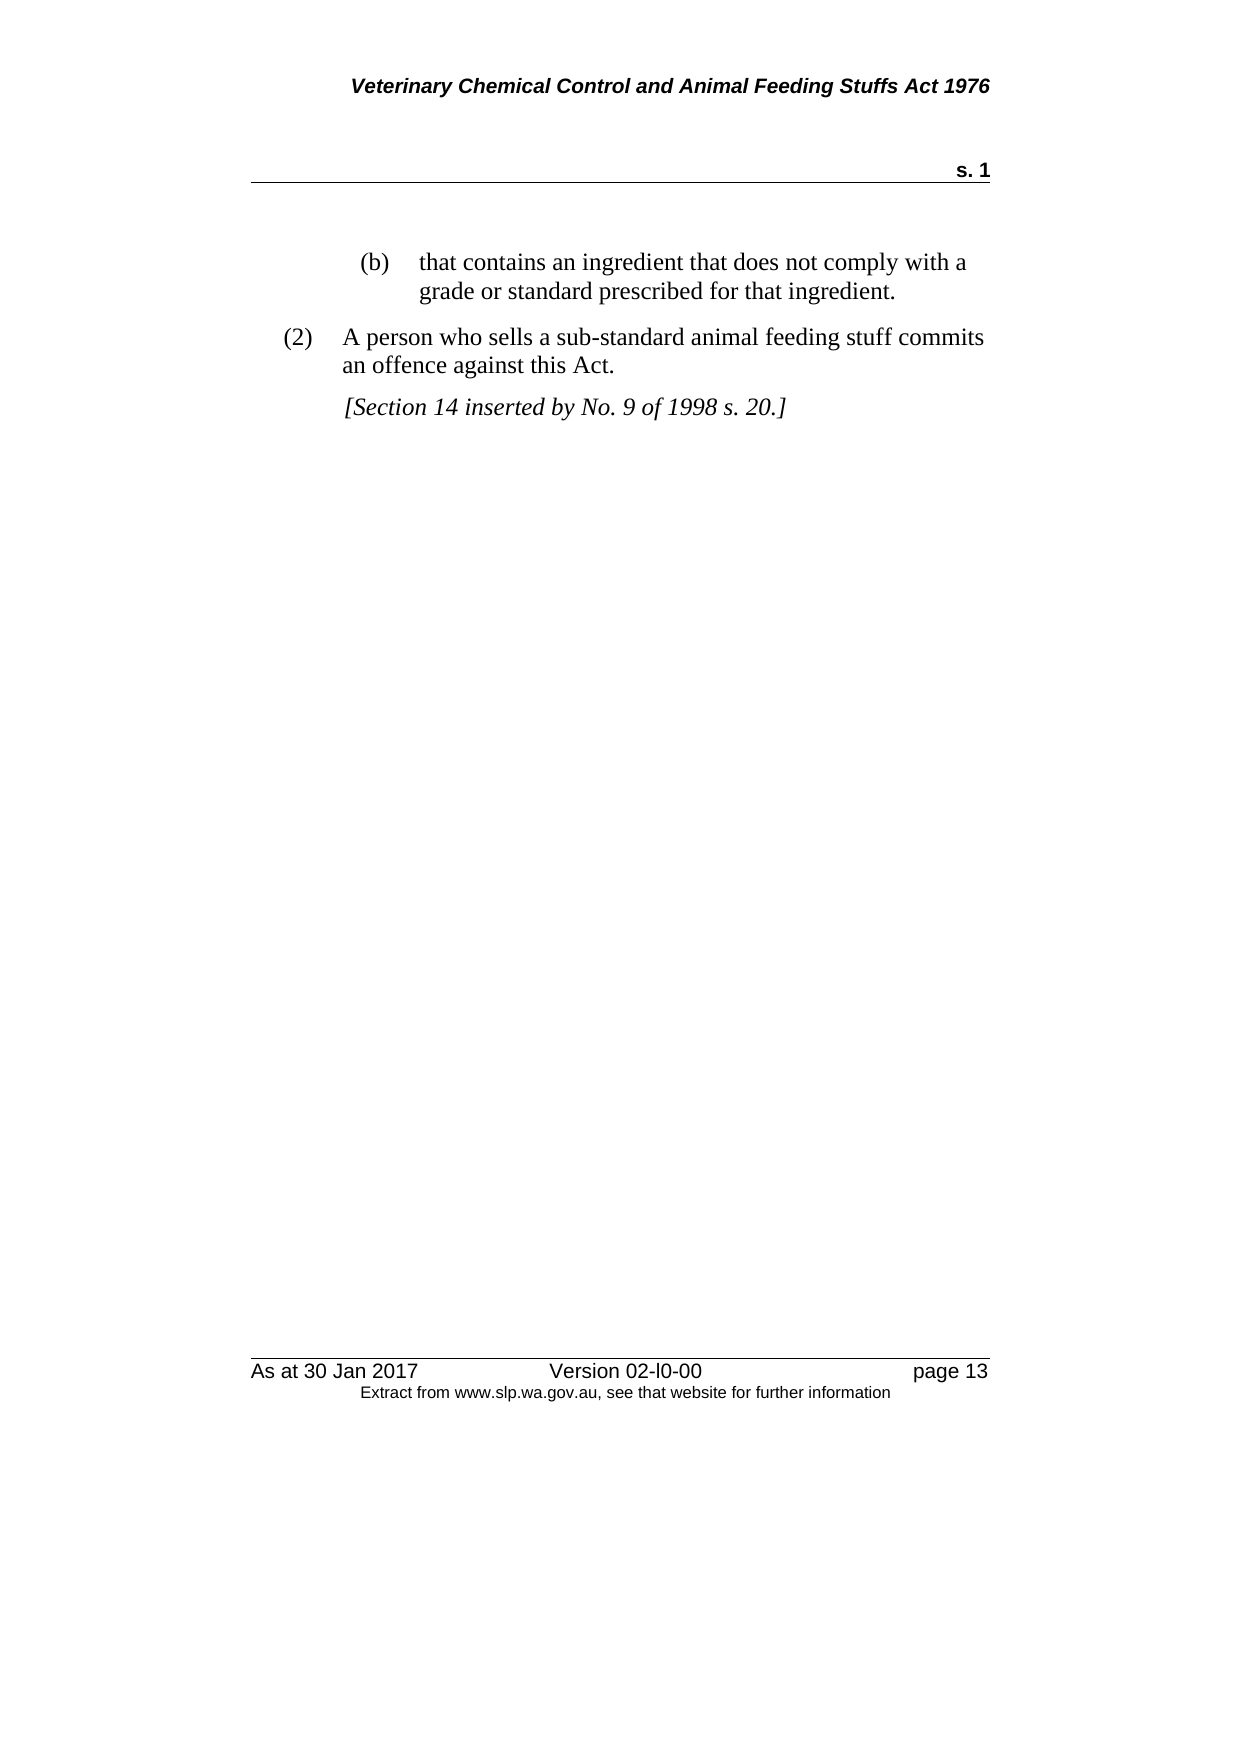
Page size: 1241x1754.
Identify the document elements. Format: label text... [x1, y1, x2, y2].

text (b) that contains an ingredient that does not comply with a grade or standard prescribed for that ingredient. [251, 247, 990, 305]
text [Section 14 inserted by No. 9 of 1998 s. 20.] [251, 392, 990, 420]
text (2) A person who sells a sub-standard animal feeding stuff commits an offence against this Act. [251, 322, 990, 379]
